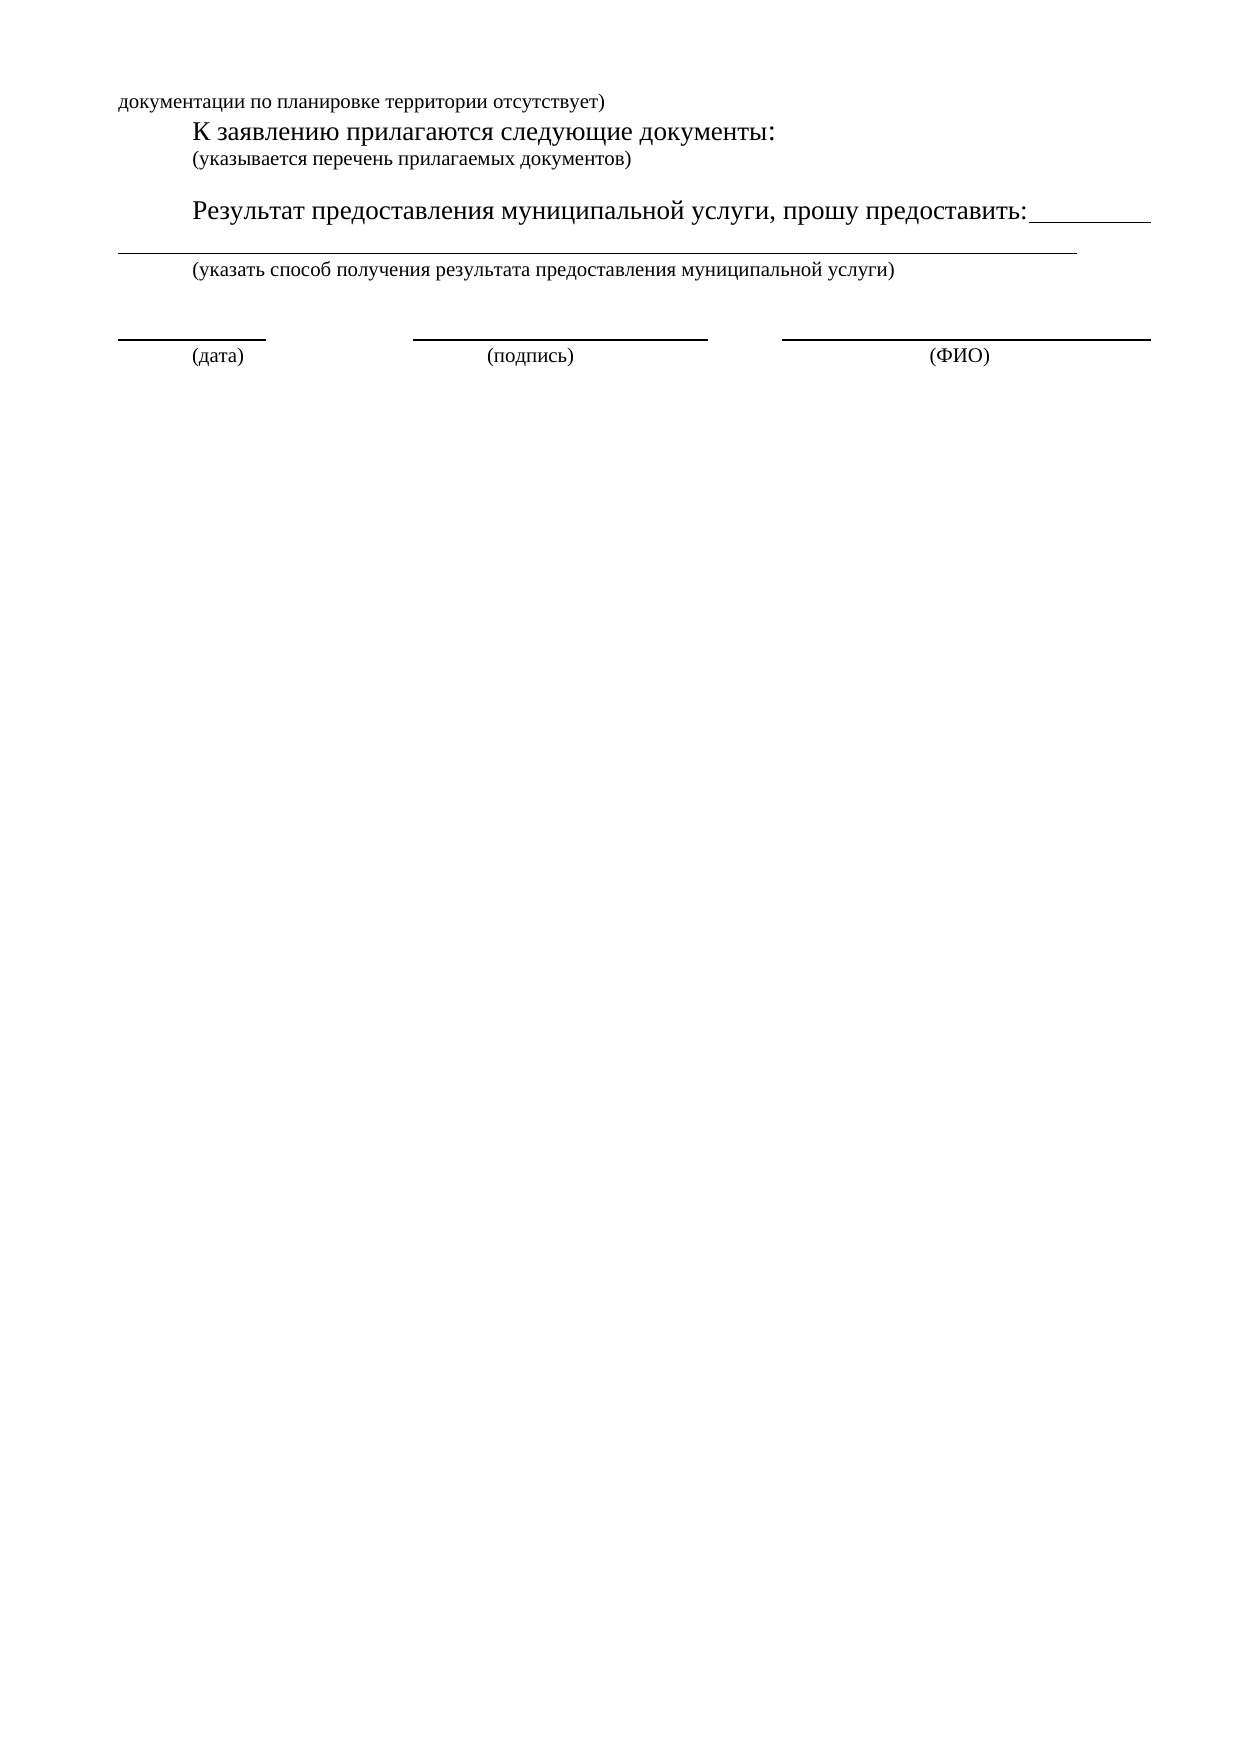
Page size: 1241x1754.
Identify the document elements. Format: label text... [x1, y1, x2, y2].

text (дата) (подпись) (ФИО) [118, 343, 1152, 367]
text (указывается перечень прилагаемых документов) [118, 146, 1152, 170]
text К заявлению прилагаются следующие документы: [118, 113, 1152, 146]
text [118, 89, 1152, 113]
text Результат предоставления муниципальной услуги, прошу предоставить: [118, 194, 1152, 257]
text (указать способ получения результата предоставления муниципальной услуги) [118, 257, 1152, 281]
